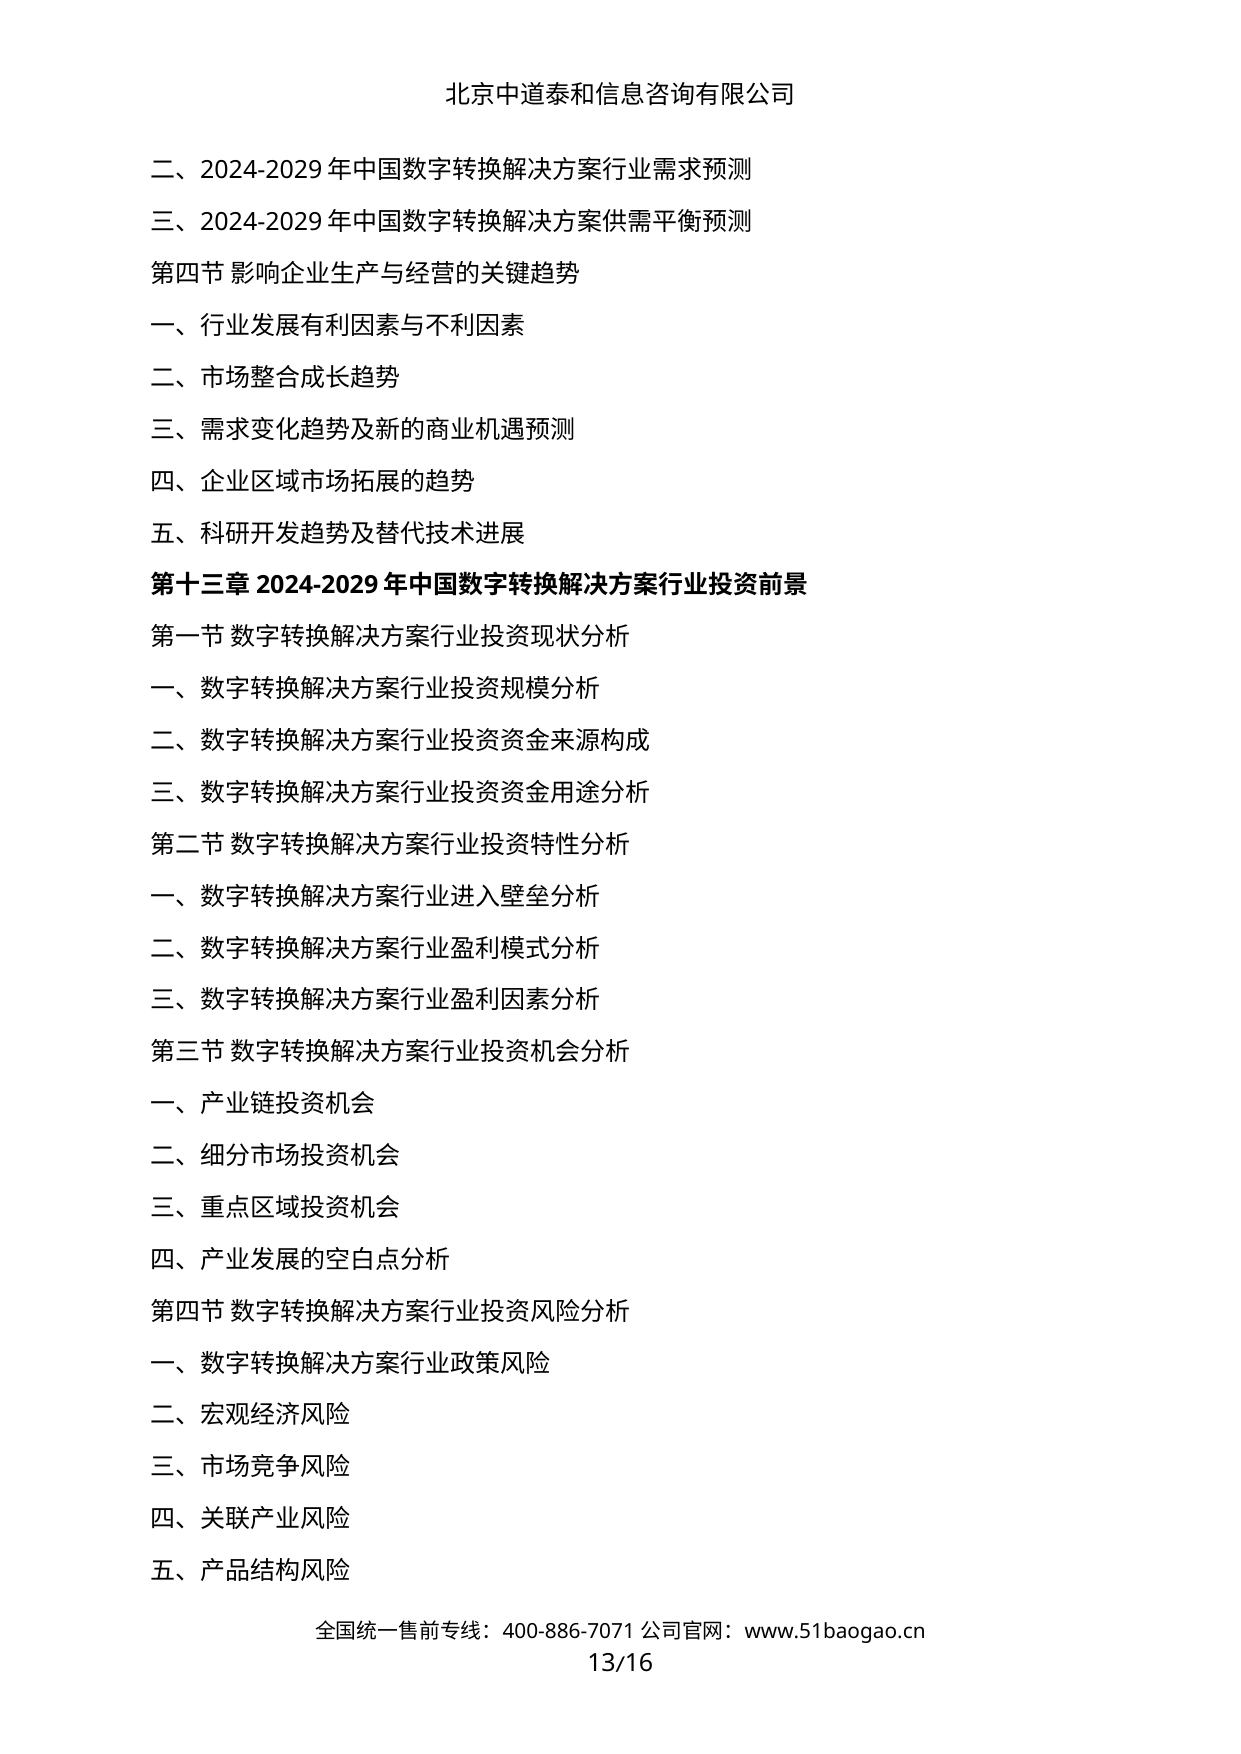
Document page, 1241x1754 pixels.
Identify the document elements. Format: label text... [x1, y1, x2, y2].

text 三、重点区域投资机会 [150, 1187, 1090, 1224]
text 三、2024-2029年中国数字转换解决方案供需平衡预测 [150, 202, 1090, 238]
text 三、数字转换解决方案行业盈利因素分析 [150, 980, 1090, 1016]
text 四、产业发展的空白点分析 [150, 1239, 1090, 1276]
text 一、数字转换解决方案行业投资规模分析 [150, 669, 1090, 705]
text 第一节 数字转换解决方案行业投资现状分析 [150, 617, 1090, 653]
text 三、市场竞争风险 [150, 1447, 1090, 1483]
text 二、2024-2029年中国数字转换解决方案行业需求预测 [150, 150, 1090, 186]
text 一、行业发展有利因素与不利因素 [150, 306, 1090, 342]
text 二、宏观经济风险 [150, 1395, 1090, 1431]
text 五、产品结构风险 [150, 1551, 1090, 1587]
text 一、数字转换解决方案行业政策风险 [150, 1343, 1090, 1379]
text 第十三章 2024-2029年中国数字转换解决方案行业投资前景 [150, 565, 1090, 601]
text 第四节 数字转换解决方案行业投资风险分析 [150, 1291, 1090, 1327]
text 第四节 影响企业生产与经营的关键趋势 [150, 254, 1090, 290]
text 二、数字转换解决方案行业盈利模式分析 [150, 928, 1090, 964]
text 三、需求变化趋势及新的商业机遇预测 [150, 409, 1090, 446]
text 一、产业链投资机会 [150, 1084, 1090, 1120]
text 二、细分市场投资机会 [150, 1136, 1090, 1172]
text 二、市场整合成长趋势 [150, 357, 1090, 394]
text 四、企业区域市场拓展的趋势 [150, 461, 1090, 497]
text 五、科研开发趋势及替代技术进展 [150, 513, 1090, 549]
text 三、数字转换解决方案行业投资资金用途分析 [150, 772, 1090, 809]
text 四、关联产业风险 [150, 1499, 1090, 1535]
text 第二节 数字转换解决方案行业投资特性分析 [150, 824, 1090, 861]
text 二、数字转换解决方案行业投资资金来源构成 [150, 721, 1090, 757]
text 第三节 数字转换解决方案行业投资机会分析 [150, 1032, 1090, 1068]
text 一、数字转换解决方案行业进入壁垒分析 [150, 876, 1090, 912]
